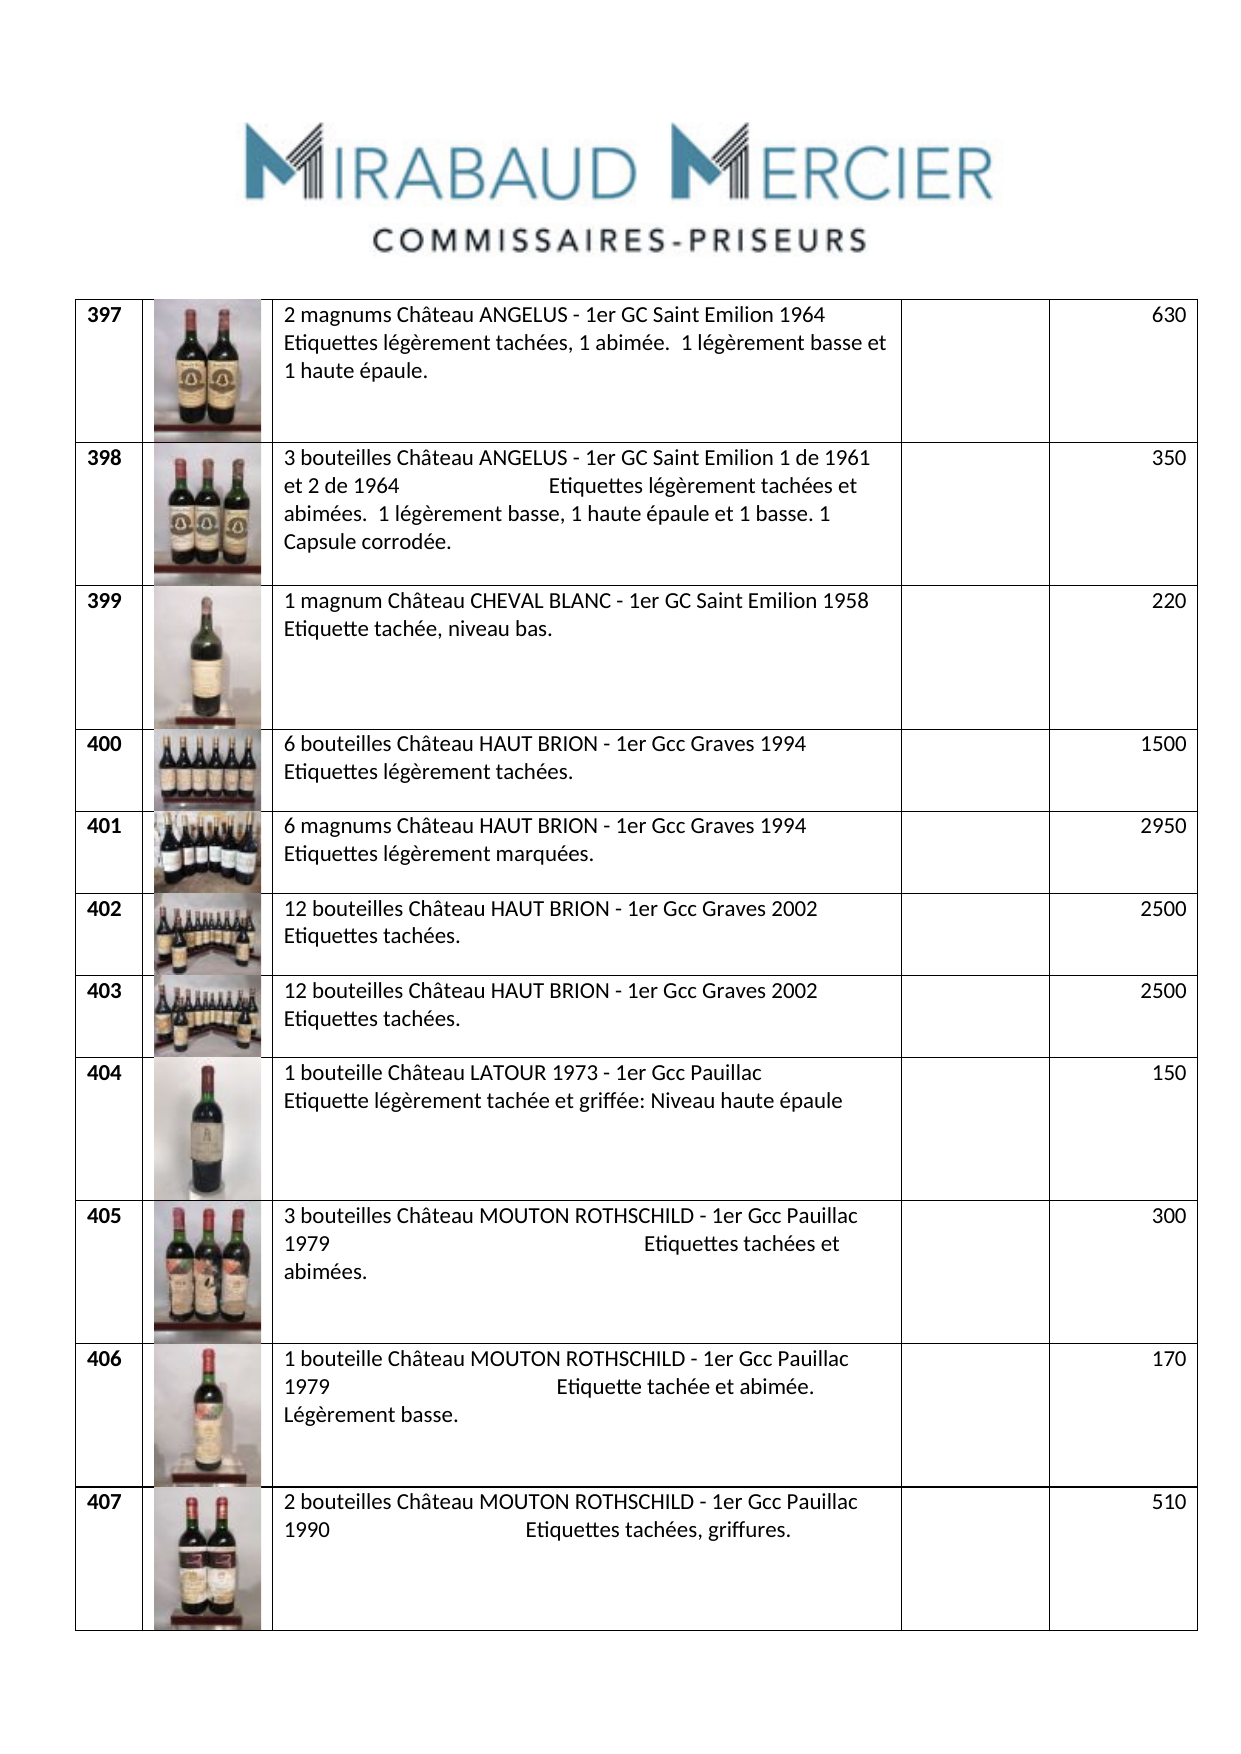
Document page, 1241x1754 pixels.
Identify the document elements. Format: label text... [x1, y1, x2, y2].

table_cell 402 [76, 894, 142, 975]
table_cell [262, 300, 272, 442]
table_cell [143, 1488, 154, 1630]
table_cell [143, 443, 154, 585]
table_cell 6 magnums Château HAUT BRION - 1er Gcc Graves 1994 Etiquettes légèrement marquées. [273, 812, 901, 893]
table_cell [902, 730, 1049, 811]
table_cell [902, 1344, 1049, 1486]
table_cell [262, 1058, 272, 1200]
table_cell [902, 443, 1049, 585]
table_cell 2950 [1050, 812, 1197, 893]
table_cell 405 [76, 1201, 142, 1343]
table_cell [262, 586, 272, 728]
table_cell [143, 976, 154, 1057]
table_cell [902, 1488, 1049, 1630]
table_cell [143, 586, 154, 728]
table_cell 3 bouteilles Château MOUTON ROTHSCHILD - 1er Gcc Pauillac 1979 Etiquettes tachées et abimées. [273, 1201, 901, 1343]
table_cell 6 bouteilles Château HAUT BRION - 1er Gcc Graves 1994 Etiquettes légèrement tachées. [273, 730, 901, 811]
picture [154, 443, 262, 1200]
table_cell [262, 1201, 272, 1343]
table_cell [143, 1201, 154, 1343]
table_cell 220 [1050, 586, 1197, 728]
table_cell 2500 [1050, 894, 1197, 975]
picture [154, 73, 1037, 442]
table_cell 406 [76, 1344, 142, 1486]
table_cell 150 [1050, 1058, 1197, 1200]
table_cell [143, 812, 154, 893]
table_cell 399 [76, 586, 142, 728]
table_cell [262, 1344, 272, 1486]
table_cell 1 magnum Château CHEVAL BLANC - 1er GC Saint Emilion 1958 Etiquette tachée, niveau bas. [273, 586, 901, 728]
table_cell [262, 812, 272, 893]
table_cell 12 bouteilles Château HAUT BRION - 1er Gcc Graves 2002 Etiquettes tachées. [273, 976, 901, 1057]
table_cell [262, 730, 272, 811]
table_cell [143, 1344, 154, 1486]
table_cell [902, 586, 1049, 728]
table_cell 2 magnums Château ANGELUS - 1er GC Saint Emilion 1964 Etiquettes légèrement tachées, 1 abimée. 1 légèrement basse et 1 haute épaule. [273, 300, 901, 442]
table_cell [902, 812, 1049, 893]
table_cell 401 [76, 812, 142, 893]
table_cell 350 [1050, 443, 1197, 585]
table_cell [262, 894, 272, 975]
table_cell 407 [76, 1488, 142, 1630]
table_cell [902, 976, 1049, 1057]
picture [154, 1201, 262, 1630]
table_cell 1 bouteille Château MOUTON ROTHSCHILD - 1er Gcc Pauillac 1979 Etiquette tachée et abimée. Légèrement basse. [273, 1344, 901, 1486]
table_cell [143, 300, 154, 442]
table_cell 1500 [1050, 730, 1197, 811]
table_cell 404 [76, 1058, 142, 1200]
table_cell [262, 976, 272, 1057]
table_cell [262, 443, 272, 585]
table_cell [902, 1058, 1049, 1200]
table_cell [902, 894, 1049, 975]
table_cell [143, 730, 154, 811]
table_cell 300 [1050, 1201, 1197, 1343]
table_cell 12 bouteilles Château HAUT BRION - 1er Gcc Graves 2002 Etiquettes tachées. [273, 894, 901, 975]
table_cell 1 bouteille Château LATOUR 1973 - 1er Gcc Pauillac Etiquette légèrement tachée et griffée: Niveau haute épaule [273, 1058, 901, 1200]
table_cell 170 [1050, 1344, 1197, 1486]
table_cell 398 [76, 443, 142, 585]
table_cell 2500 [1050, 976, 1197, 1057]
table_cell 397 [76, 300, 142, 442]
table_cell 400 [76, 730, 142, 811]
table_cell [902, 300, 1049, 442]
table_cell 630 [1050, 300, 1197, 442]
table_cell [143, 894, 154, 975]
table_cell [902, 1201, 1049, 1343]
table_cell 510 [1050, 1488, 1197, 1630]
table_cell 3 bouteilles Château ANGELUS - 1er GC Saint Emilion 1 de 1961 et 2 de 1964 Etiquettes légèrement tachées et abimées. 1 légèrement basse, 1 haute épaule et 1 basse. 1 Capsule corrodée. [273, 443, 901, 585]
table_cell [143, 1058, 154, 1200]
table_cell 403 [76, 976, 142, 1057]
table_cell [262, 1488, 272, 1630]
table_cell 2 bouteilles Château MOUTON ROTHSCHILD - 1er Gcc Pauillac 1990 Etiquettes tachées, griffures. [273, 1488, 901, 1630]
